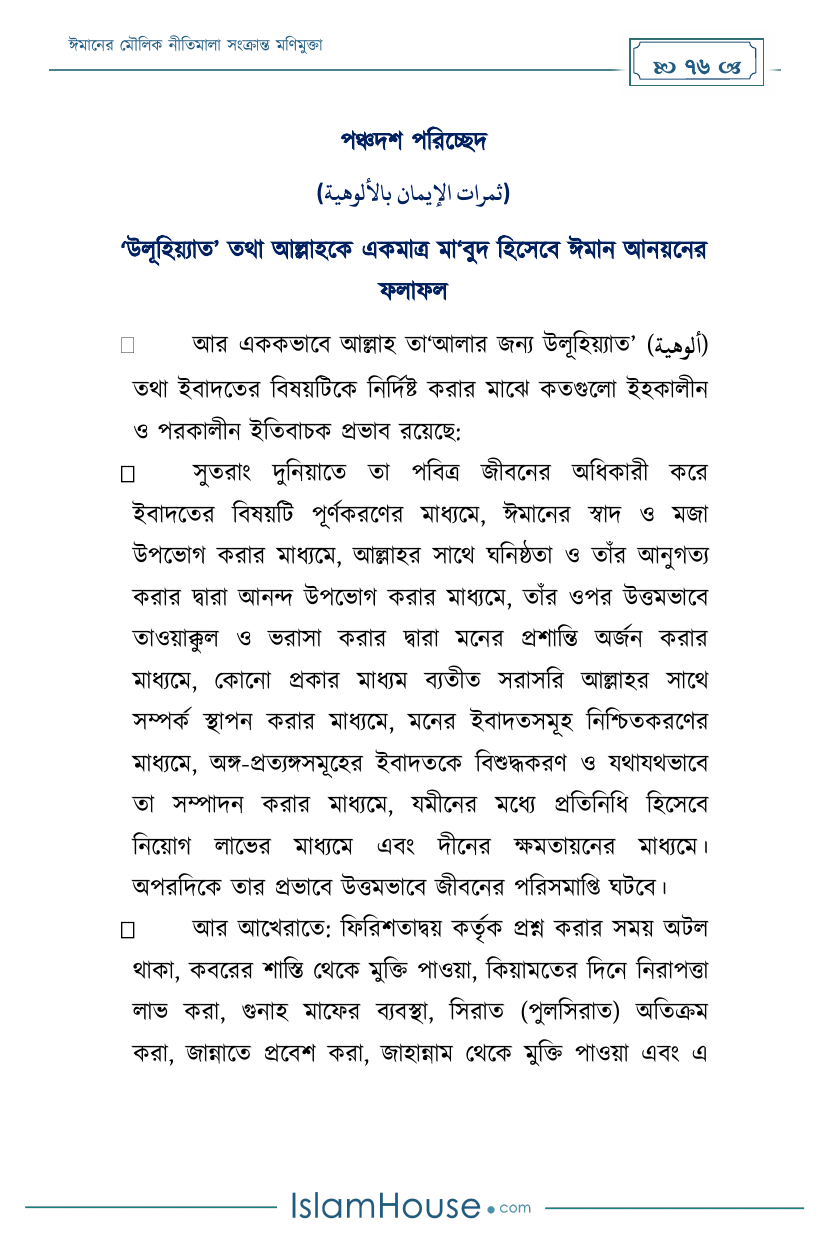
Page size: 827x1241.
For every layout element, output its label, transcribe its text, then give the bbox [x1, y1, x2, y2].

picture [18, 1186, 277, 1224]
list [118, 906, 709, 1072]
text (ثمرات الإيمان بالألوهية) [118, 172, 709, 214]
list সুতরাং দুনিয়াতে তা পবিত্র জীবনের অধিকারী করে ইবাদতের বিষয়টি পূর্ণকরণের মাধ্যমে, ঈমানের স্বাদ ও মজা উপভোগ করার মাধ্যমে, আল্লাহর সাথে ঘনিষ্ঠতা ও তাঁর আনুগত্য করার দ্বারা আনন্দ উপভোগ করার মাধ্যমে, তাঁর ওপর উত্তমভাবে তাওয়াক্কুল ও ভরাসা করার দ্বারা মনের প্রশান্তি অর্জন করার মাধ্যমে, কোনো প্রকার মাধ্যম ব্যতীত সরাসরি আল্লাহর সাথে সম্পর্ক স্থাপন করার মাধ্যমে, মনের ইবাদতসমূহ নিশ্চিতকরণের মাধ্যমে, অঙ্গ-প্রত্যঙ্গসমূহের ইবাদতকে বিশুদ্ধকরণ ও যথাযথভাবে তা সম্পাদন করার মাধ্যমে, যমীনের মধ্যে প্রতিনিধি হিসেবে নিয়োগ লাভের মাধ্যমে এবং দীনের ক্ষমতায়নের মাধ্যমে। অপরদিকে তার প্রভাবে উত্তমভাবে জীবনের পরিসমাপ্তি ঘটবে। [118, 450, 709, 906]
text ‘উলূহিয়্যাত’ তথা আল্লাহকে একমাত্র মা‘বুদ হিসেবে ঈমান আনয়নের ফলাফল [118, 227, 709, 309]
picture [284, 1187, 805, 1225]
list আর এককভাবে আল্লাহ তা‘আলার জন্য উলূহিয়্যাত’ (ألوهية) তথা ইবাদতের বিষয়টিকে নির্দিষ্ট করার মাঝে কতগুলো ইহকালীন ও পরকালীন ইতিবাচক প্রভাব রয়েছে: [118, 322, 709, 450]
text পঞ্চদশ পরিচ্ছেদ [118, 118, 709, 159]
